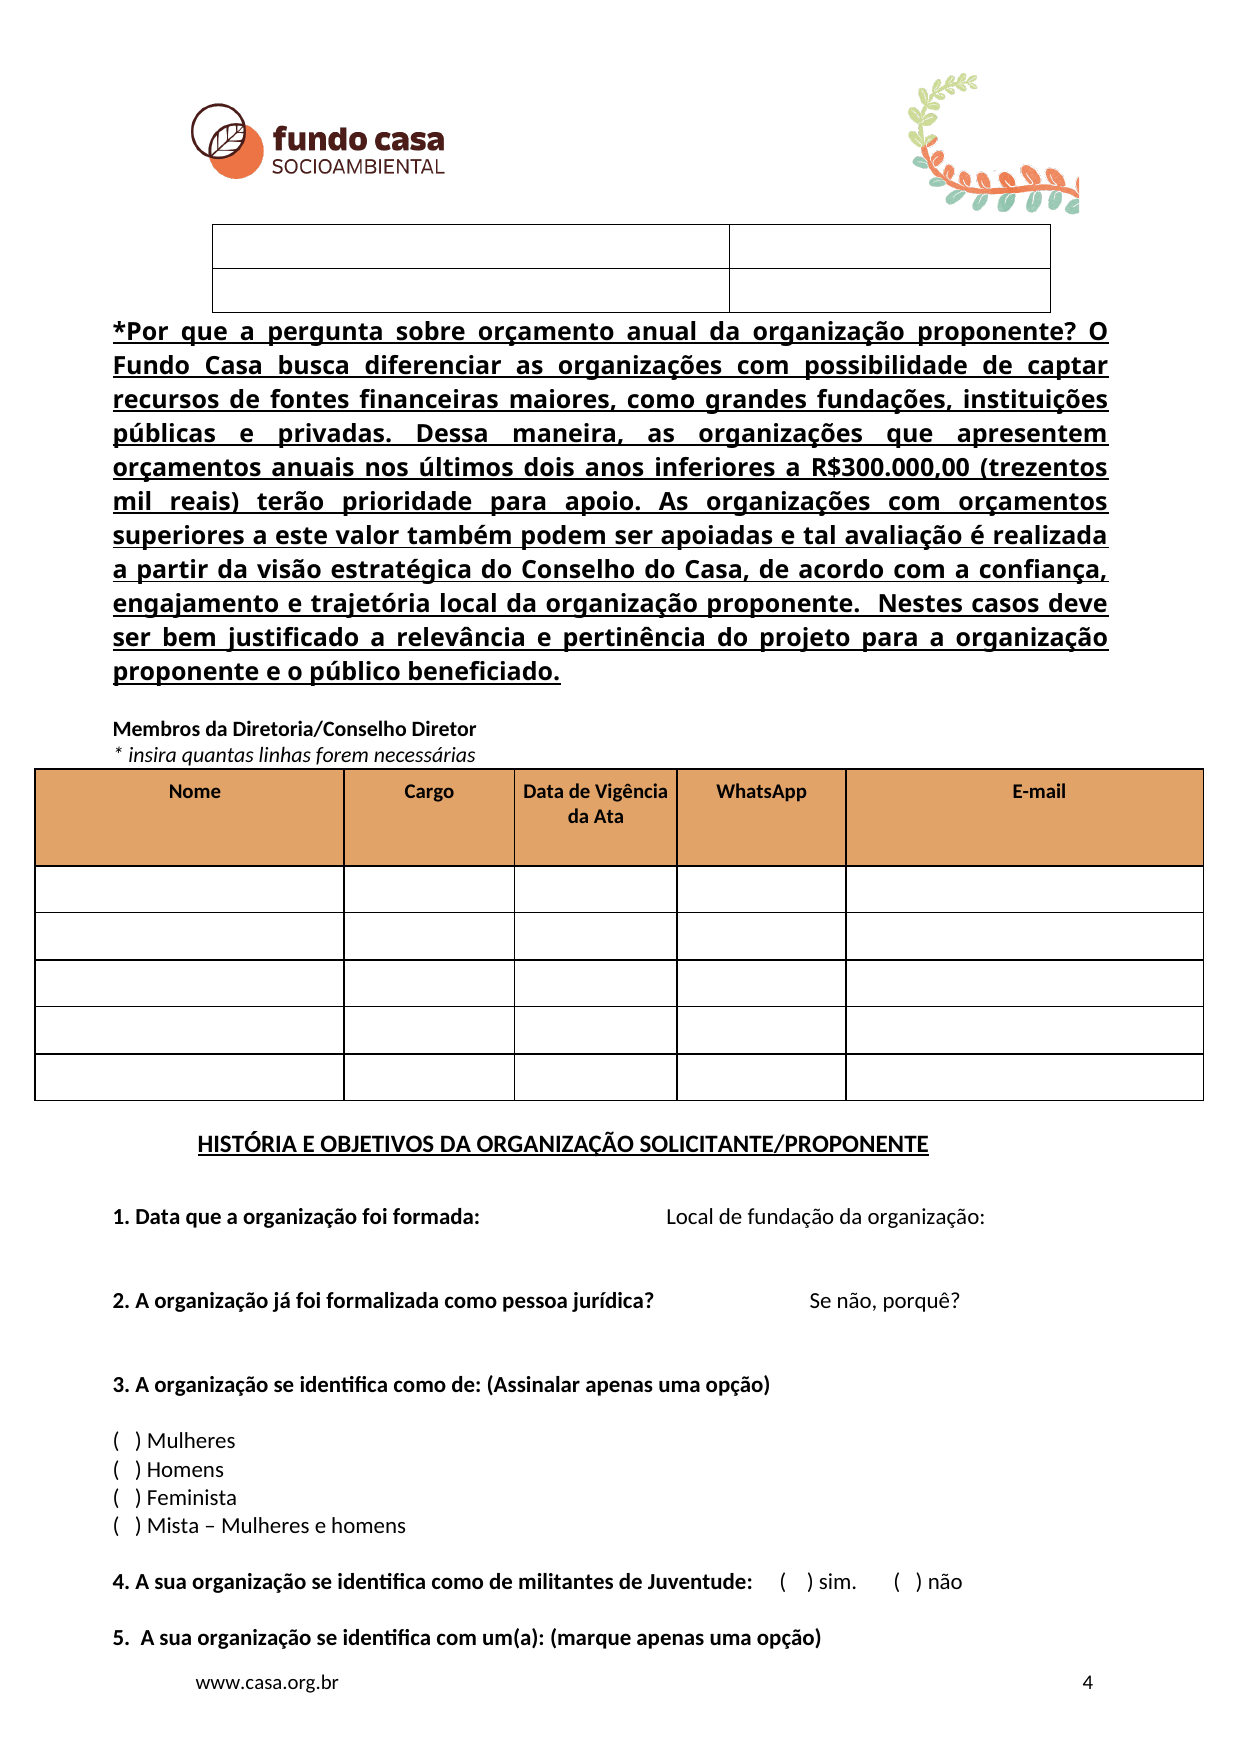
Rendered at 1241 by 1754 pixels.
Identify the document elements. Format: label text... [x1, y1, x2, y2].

table_cell [515, 1007, 676, 1053]
text 1. Data que a organização foi formada: Local de fundação da organização: [112, 1202, 1109, 1231]
table_header Cargo [345, 770, 514, 865]
text ( ) Mista – Mulheres e homens [112, 1511, 1109, 1539]
table_cell [678, 867, 845, 912]
table_cell [515, 961, 676, 1006]
subtitle HISTÓRIA E OBJETIVOS DA ORGANIZAÇÃO SOLICITANTE/PROPONENTE [112, 1128, 1014, 1158]
table_header Data de Vigência da Ata [515, 770, 676, 865]
table_cell [678, 913, 845, 959]
table_header E-mail [847, 770, 1203, 865]
table_cell [213, 225, 729, 268]
table_cell [847, 961, 1203, 1006]
table_cell [730, 269, 1050, 312]
text 2. A organização já foi formalizada como pessoa jurídica? Se não, porquê? [112, 1287, 1109, 1314]
table_cell [847, 913, 1203, 959]
table_cell [515, 867, 676, 912]
table_cell [847, 867, 1203, 912]
table_cell [678, 1007, 845, 1053]
table_cell [847, 1007, 1203, 1053]
text 5. A sua organização se identifica com um(a): (marque apenas uma opção) [112, 1623, 1109, 1651]
text 4. A sua organização se identifica como de militantes de Juventude: ( ) sim. ( ) não [112, 1567, 1109, 1595]
table_header Nome [36, 770, 343, 865]
table_cell [345, 961, 514, 1006]
table_cell [36, 1055, 343, 1100]
picture [142, 59, 1080, 224]
text Membros da Diretoria/Conselho Diretor * insira quantas linhas forem necessárias [112, 715, 1014, 768]
table_cell [36, 913, 343, 959]
table_cell [515, 1055, 676, 1100]
text ( ) Mulheres [112, 1427, 1109, 1455]
table_cell [515, 913, 676, 959]
table_cell [345, 1055, 514, 1100]
text ( ) Feminista [112, 1483, 1109, 1511]
text ( ) Homens [112, 1455, 1109, 1483]
table_cell [36, 961, 343, 1006]
table_cell [345, 913, 514, 959]
table_cell [345, 1007, 514, 1053]
table_cell [730, 225, 1050, 268]
table_cell [678, 961, 845, 1006]
table_header WhatsApp [678, 770, 845, 865]
table_cell [678, 1055, 845, 1100]
table_cell [213, 269, 729, 312]
table_cell [36, 867, 343, 912]
table_cell [345, 867, 514, 912]
text 3. A organização se identifica como de: (Assinalar apenas uma opção) [112, 1371, 1109, 1399]
table_cell [847, 1055, 1203, 1100]
table_cell [36, 1007, 343, 1053]
